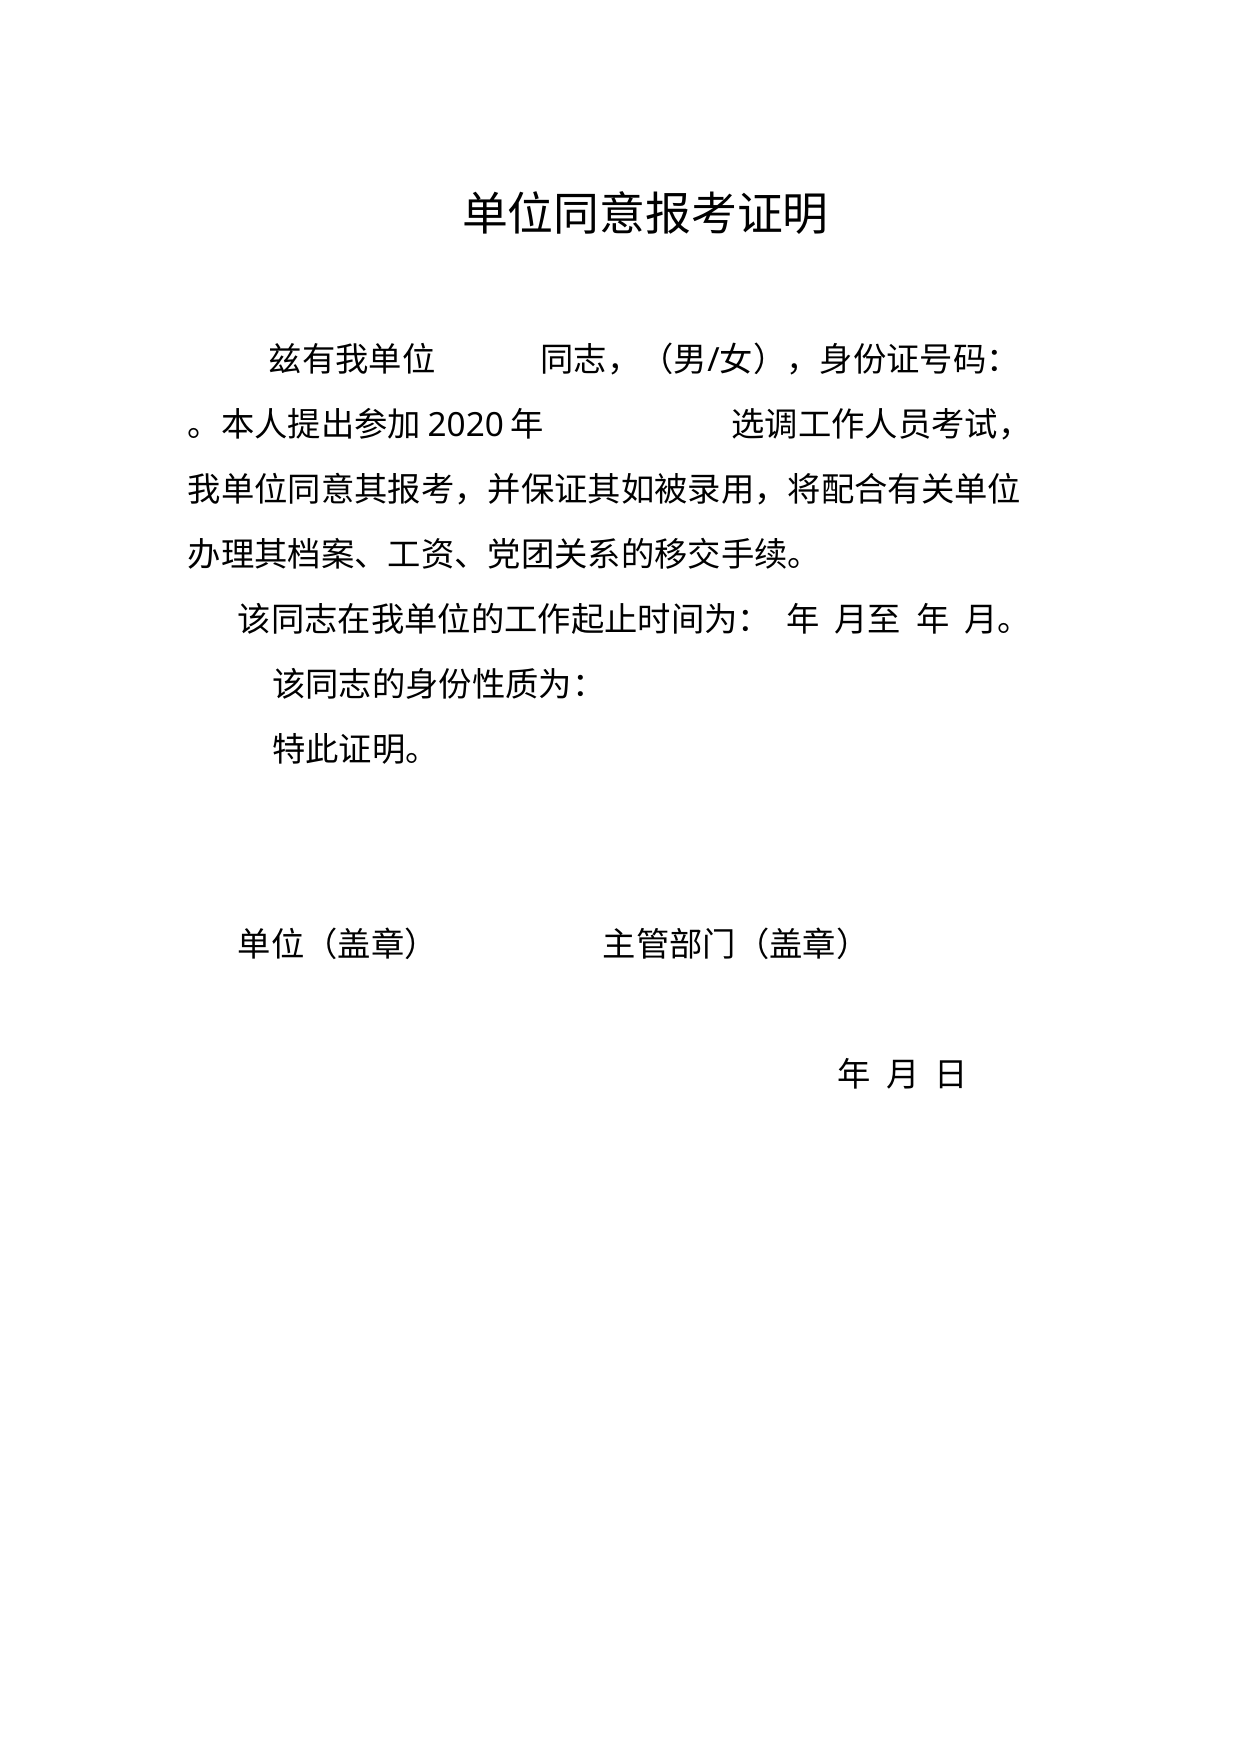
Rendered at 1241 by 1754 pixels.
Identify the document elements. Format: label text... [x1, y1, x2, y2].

text 单位（盖章） 主管部门（盖章） [187, 909, 1053, 974]
text 该同志的身份性质为： [187, 649, 1053, 714]
text 兹有我单位 同志，（男/女），身份证号码： 。本人提出参加2020年 选调工作人员考试，我单位同意其报考，并保证其如被录用，将配合有关单位办理其档案、工资、党团关系的移交手续。 [187, 324, 1053, 584]
text 该同志在我单位的工作起止时间为： 年 月至 年 月。 [187, 584, 1053, 649]
text 特此证明。 [187, 714, 1053, 779]
text 年 月 日 [187, 1039, 1053, 1104]
text 单位同意报考证明 [187, 162, 1053, 259]
